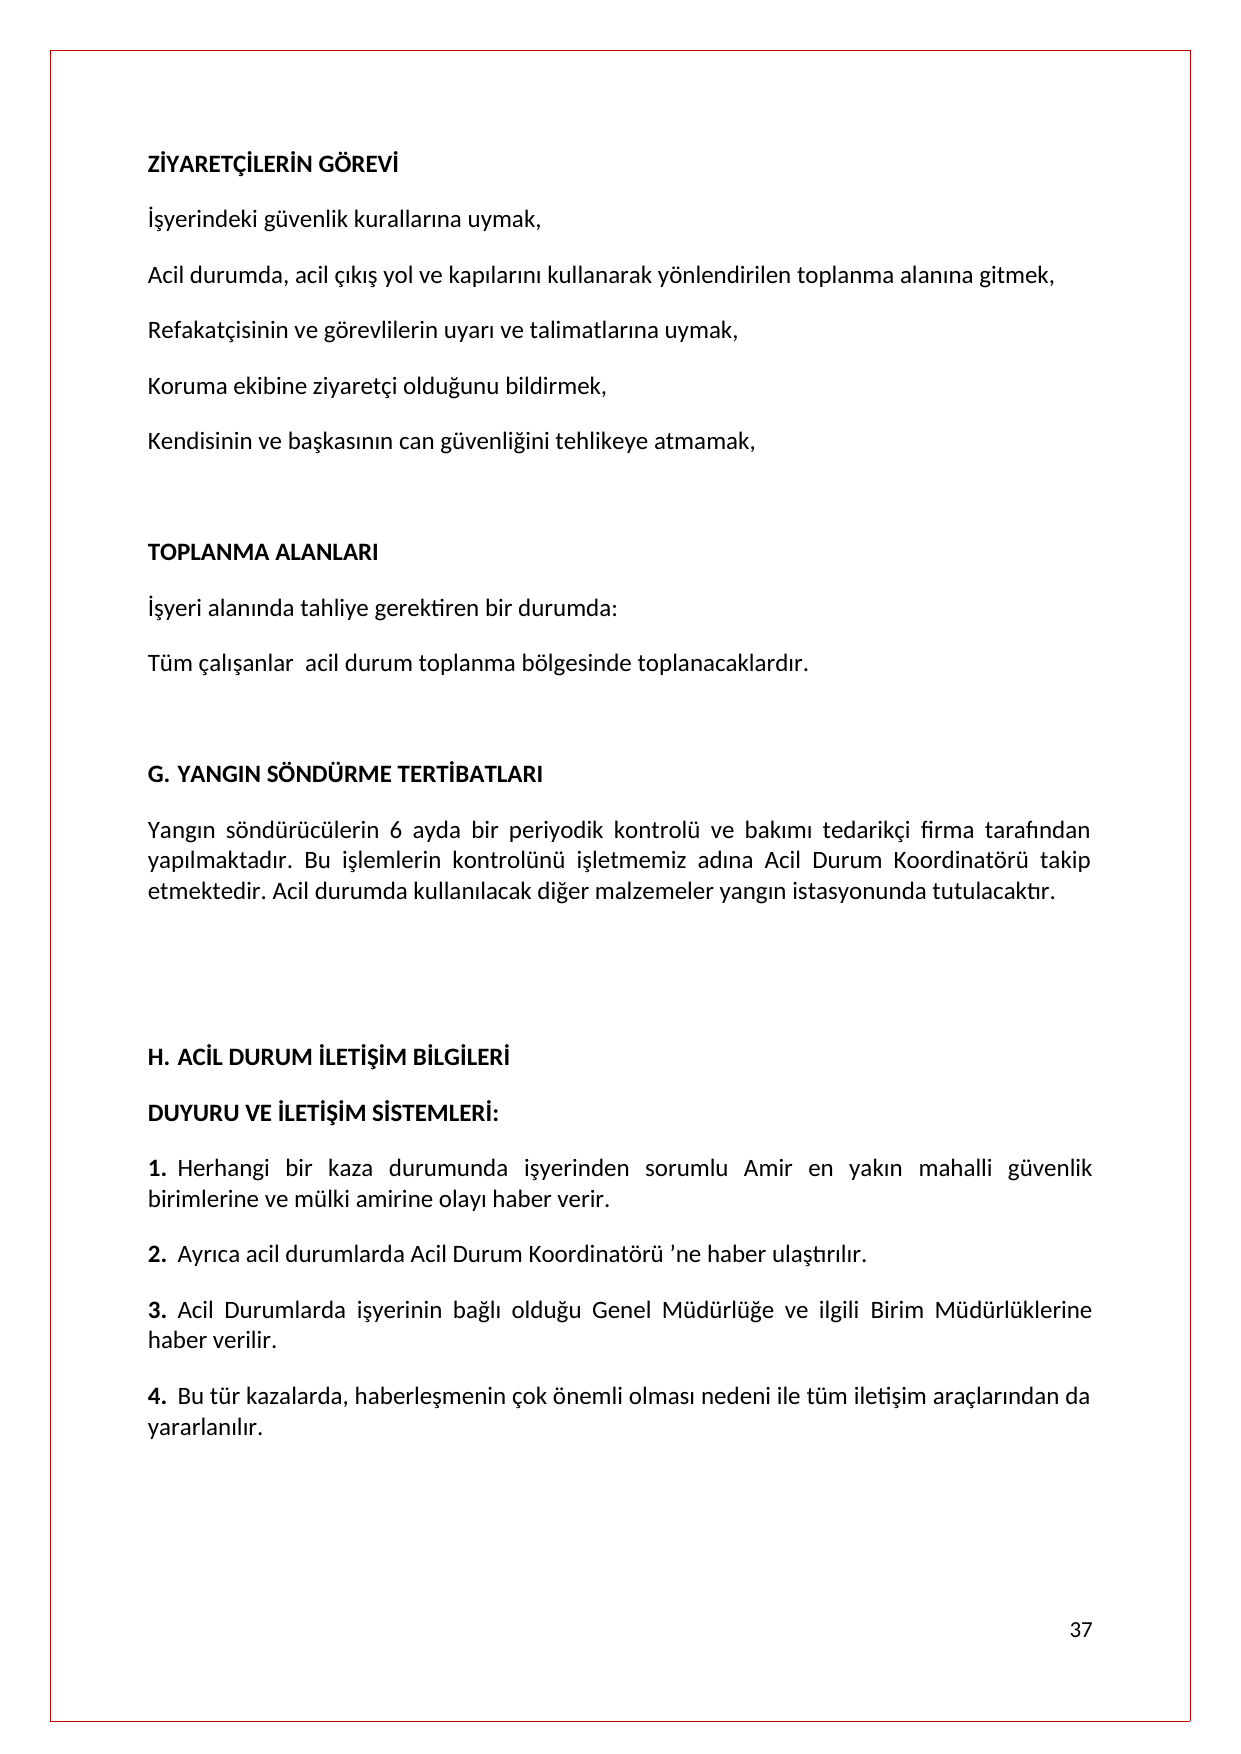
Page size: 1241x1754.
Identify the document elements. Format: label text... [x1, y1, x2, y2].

text İşyeri alanında tahliye gerektiren bir durumda: [148, 592, 1092, 622]
subtitle ACİL DURUM İLETİŞİM BİLGİLERİ [148, 1042, 1092, 1072]
subtitle ZİYARETÇİLERİN GÖREVİ [148, 148, 1092, 178]
text Koruma ekibine ziyaretçi olduğunu bildirmek, [148, 370, 1092, 400]
list Herhangi bir kaza durumunda işyerinden sorumlu Amir en yakın mahalli güvenlik birimlerine ve mülki amirine olayı haber verir. [148, 1153, 1092, 1214]
text Tüm çalışanlar acil durum toplanma bölgesinde toplanacaklardır. [148, 647, 1092, 678]
text Refakatçisinin ve görevlilerin uyarı ve talimatlarına uymak, [148, 314, 1092, 345]
text Kendisinin ve başkasının can güvenliğini tehlikeye atmamak, [148, 425, 1092, 456]
text İşyerindeki güvenlik kurallarına uymak, [148, 203, 1092, 234]
list Acil Durumlarda işyerinin bağlı olduğu Genel Müdürlüğe ve ilgili Birim Müdürlüklerine haber verilir. [148, 1294, 1092, 1355]
text DUYURU VE İLETİŞİM SİSTEMLERİ: [148, 1097, 1092, 1128]
list Ayrıca acil durumlarda Acil Durum Koordinatörü ’ne haber ulaştırılır. [148, 1239, 1092, 1269]
subtitle YANGIN SÖNDÜRME TERTİBATLARI [148, 758, 1092, 789]
text Acil durumda, acil çıkış yol ve kapılarını kullanarak yönlendirilen toplanma alanına gitmek, [148, 259, 1092, 289]
subtitle TOPLANMA ALANLARI [148, 536, 1092, 567]
text Yangın söndürücülerin 6 ayda bir periyodik kontrolü ve bakımı tedarikçi firma tarafından yapılmaktadır. Bu işlemlerin kontrolünü işletmemiz adına Acil Durum Koordinatörü takip etmektedir. Acil durumda kullanılacak diğer malzemeler yangın istasyonunda tutulacaktır. [148, 814, 1092, 906]
list Bu tür kazalarda, haberleşmenin çok önemli olması nedeni ile tüm iletişim araçlarından da yararlanılır. [148, 1380, 1092, 1441]
